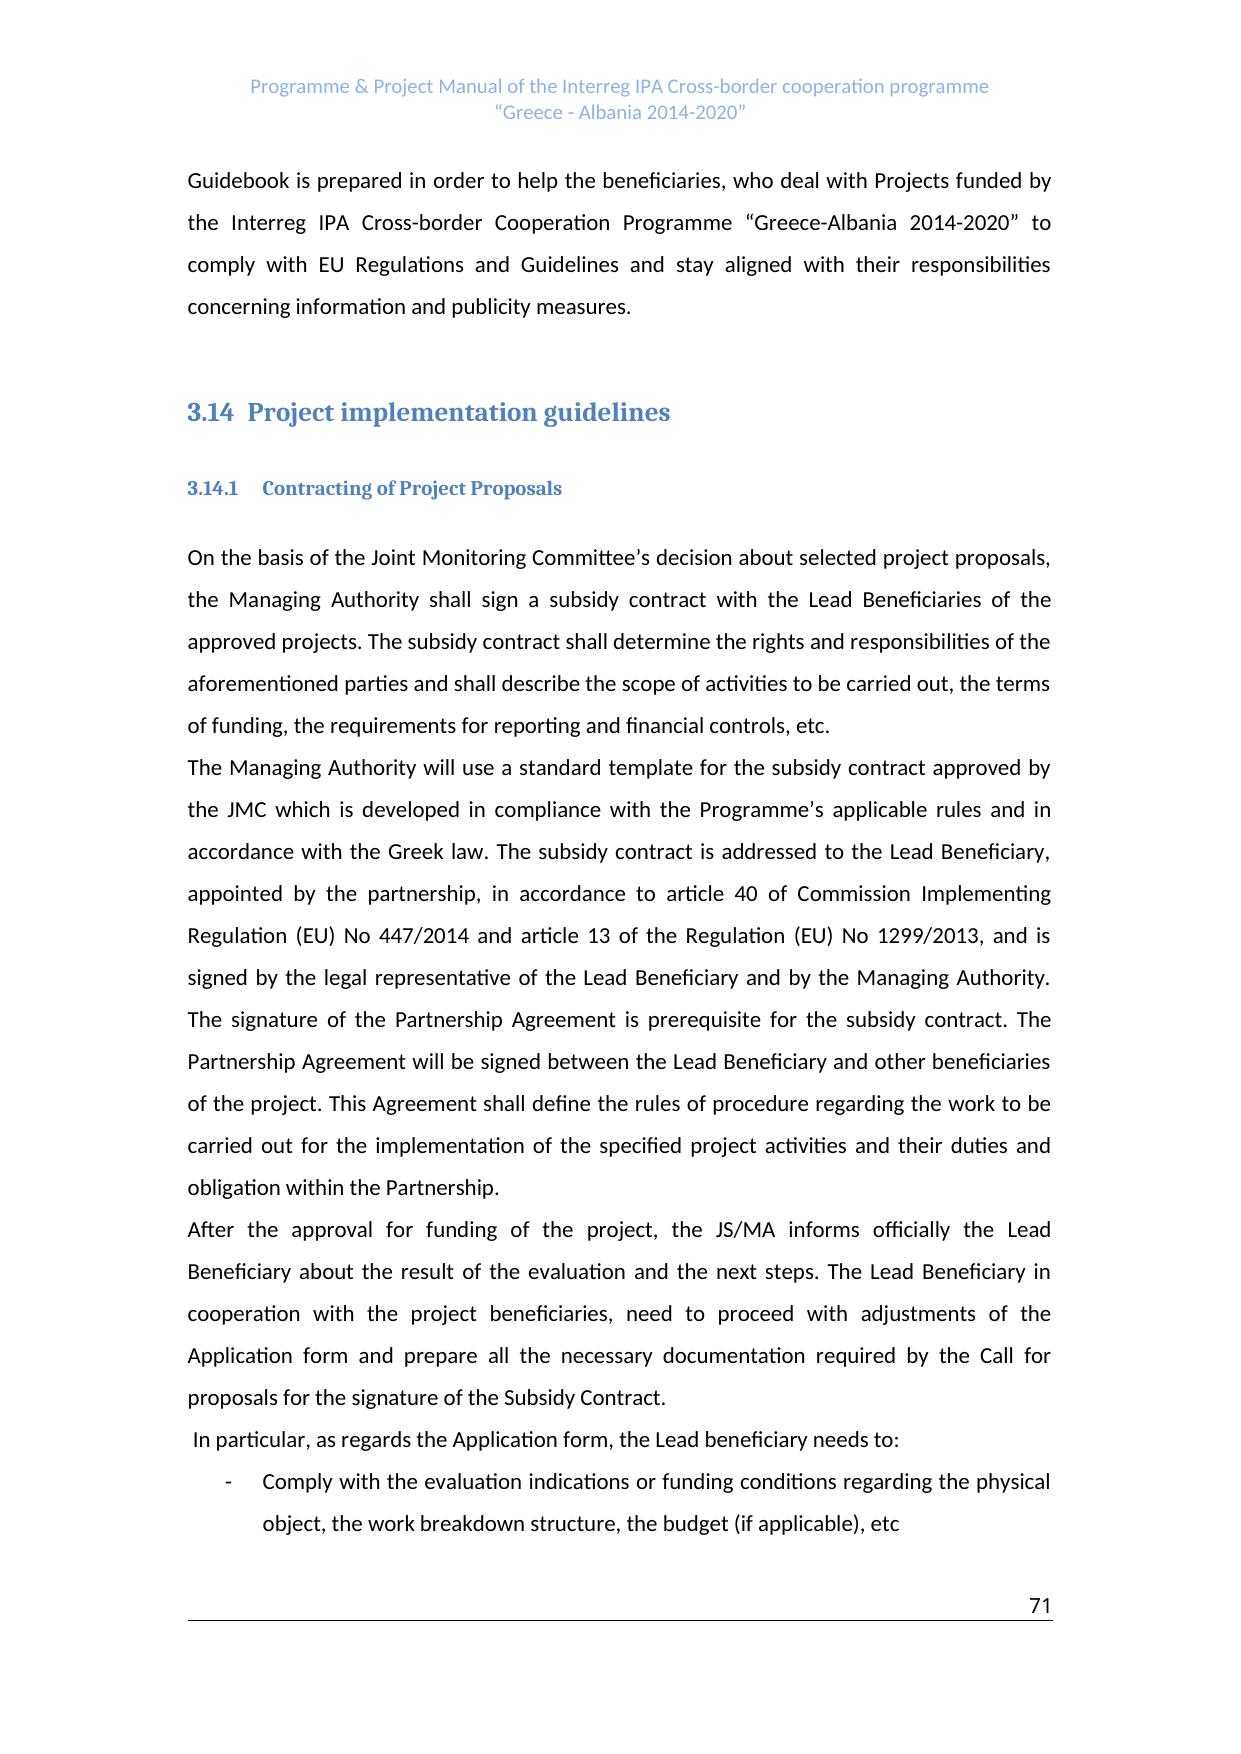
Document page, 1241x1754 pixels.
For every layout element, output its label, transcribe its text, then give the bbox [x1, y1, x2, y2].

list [187, 166, 1053, 320]
subtitle Contracting of Project Proposals [187, 477, 1053, 501]
list Comply with the evaluation indications or funding conditions regarding the physical object, the work breakdown structure, the budget (if applicable), etc [225, 1467, 1053, 1537]
text In particular, as regards the Application form, the Lead beneficiary needs to: [187, 1425, 1053, 1453]
text On the basis of the Joint Monitoring Committee’s decision about selected project proposals, the Managing Authority shall sign a subsidy contract with the Lead Beneficiaries of the approved projects. The subsidy contract shall determine the rights and responsibilities of the aforementioned parties and shall describe the scope of activities to be carried out, the terms of funding, the requirements for reporting and financial controls, etc. [187, 543, 1053, 739]
text After the approval for funding of the project, the JS/MA informs officially the Lead Beneficiary about the result of the evaluation and the next steps. The Lead Beneficiary in cooperation with the project beneficiaries, need to proceed with adjustments of the Application form and prepare all the necessary documentation required by the Call for proposals for the signature of the Subsidy Contract. [187, 1215, 1053, 1411]
text The Managing Authority will use a standard template for the subsidy contract approved by the JMC which is developed in compliance with the Programme’s applicable rules and in accordance with the Greek law. The subsidy contract is addressed to the Lead Beneficiary, appointed by the partnership, in accordance to article 40 of Commission Implementing Regulation (EU) No 447/2014 and article 13 of the Regulation (EU) No 1299/2013, and is signed by the legal representative of the Lead Beneficiary and by the Managing Authority. The signature of the Partnership Agreement is prerequisite for the subsidy contract. The Partnership Agreement will be signed between the Lead Beneficiary and other beneficiaries of the project. This Agreement shall define the rules of procedure regarding the work to be carried out for the implementation of the specified project activities and their duties and obligation within the Partnership. [187, 753, 1053, 1201]
subtitle Project implementation guidelines [187, 397, 1053, 428]
